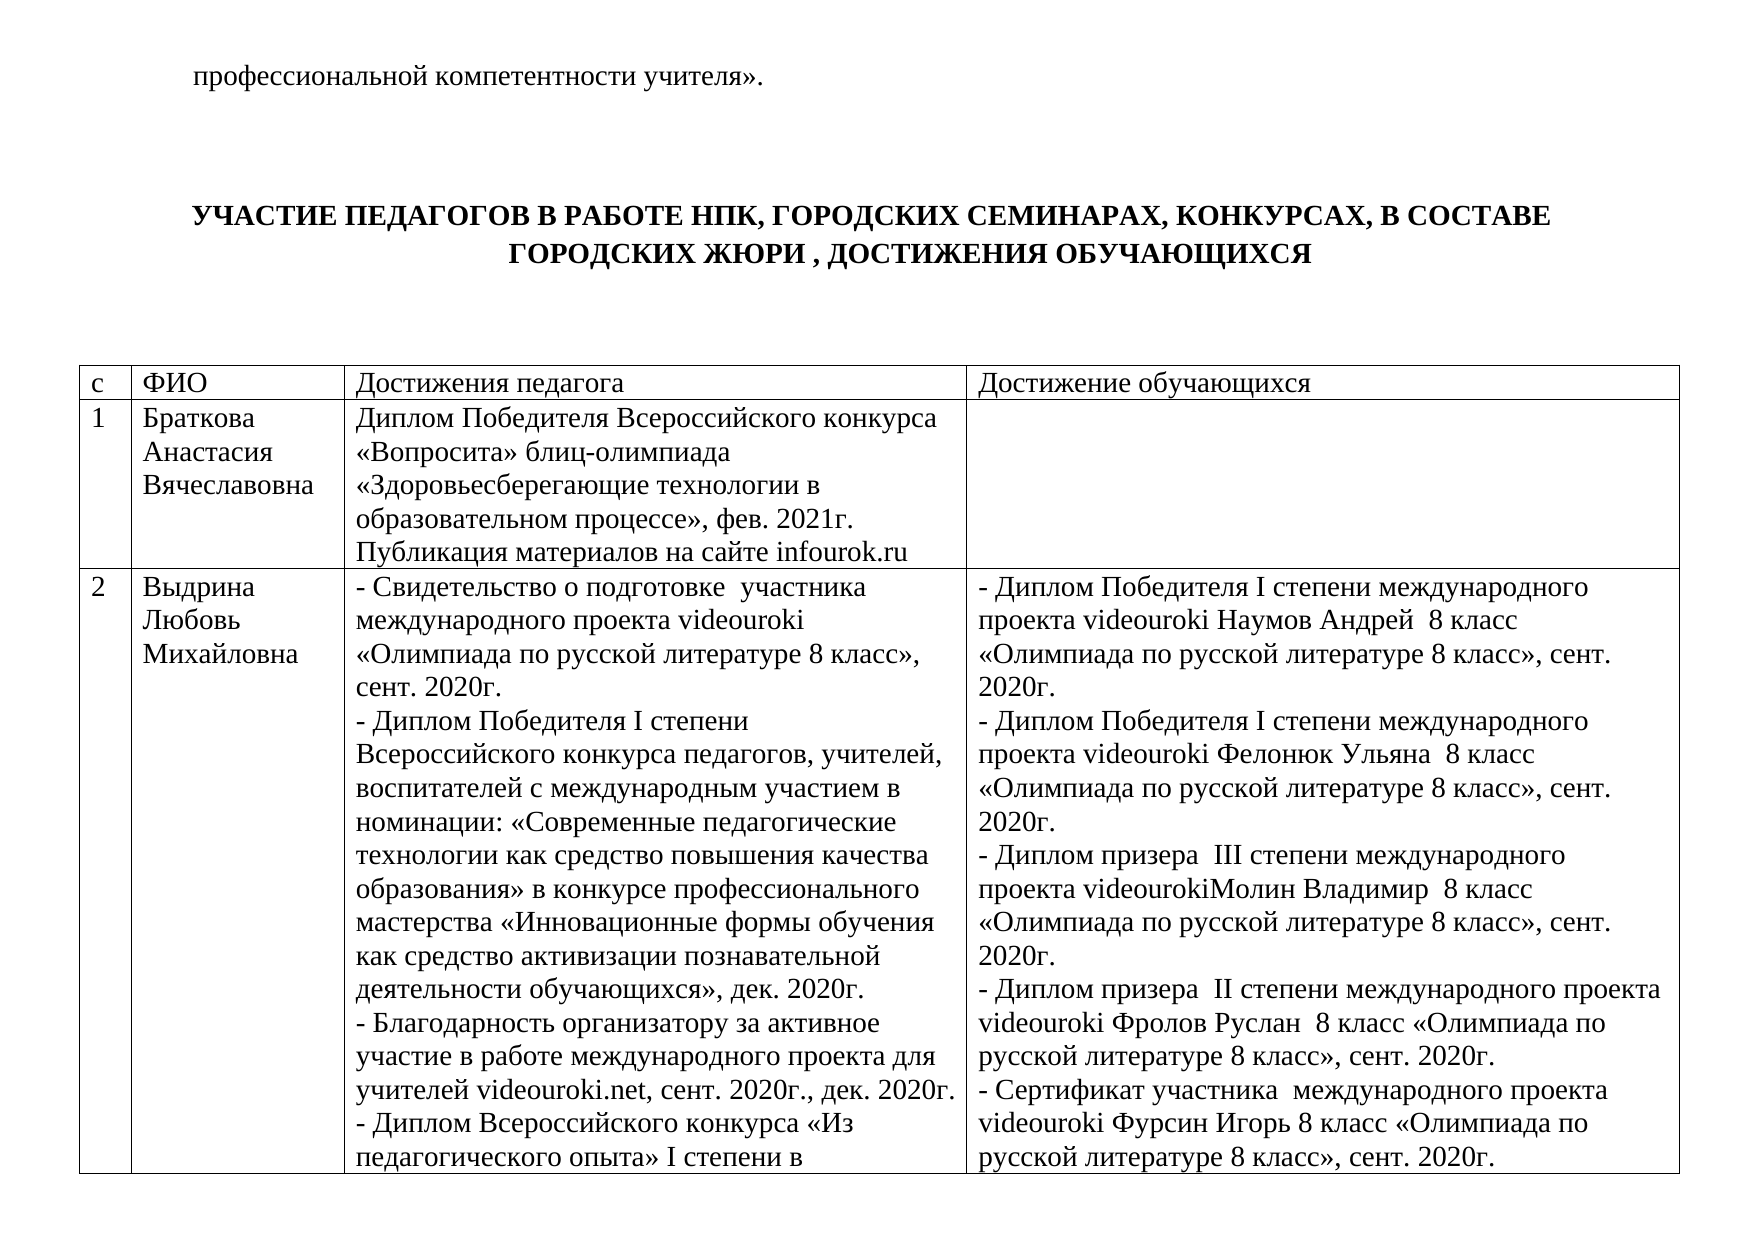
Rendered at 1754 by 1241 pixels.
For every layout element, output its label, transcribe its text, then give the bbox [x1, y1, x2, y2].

table_cell 2 [80, 569, 131, 1173]
table_header с [80, 366, 131, 399]
table_cell [967, 400, 1679, 568]
table_header Достижение обучающихся [967, 366, 1679, 399]
table_header ФИО [132, 366, 344, 399]
table_cell Диплом Победителя Всероссийского конкурса «Вопросита» блиц-олимпиада «Здоровьесберегающие технологии в образовательном процессе», фев. 2021г. Публикация материалов на сайте infourok.ru [345, 400, 966, 568]
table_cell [132, 569, 344, 1173]
table_cell 1 [80, 400, 131, 568]
table_header Достижения педагога [345, 366, 966, 399]
table_cell Браткова Анастасия Вячеславовна [132, 400, 344, 568]
text УЧАСТИЕ ПЕДАГОГОВ В РАБОТЕ НПК, ГОРОДСКИХ СЕМИНАРАХ, КОНКУРСАХ, В СОСТАВЕ ГОРОДСКИХ ЖЮРИ , ДОСТИЖЕНИЯ ОБУЧАЮЩИХСЯ [135, 198, 1608, 270]
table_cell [967, 569, 1679, 1173]
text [193, 58, 1668, 92]
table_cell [345, 569, 966, 1173]
